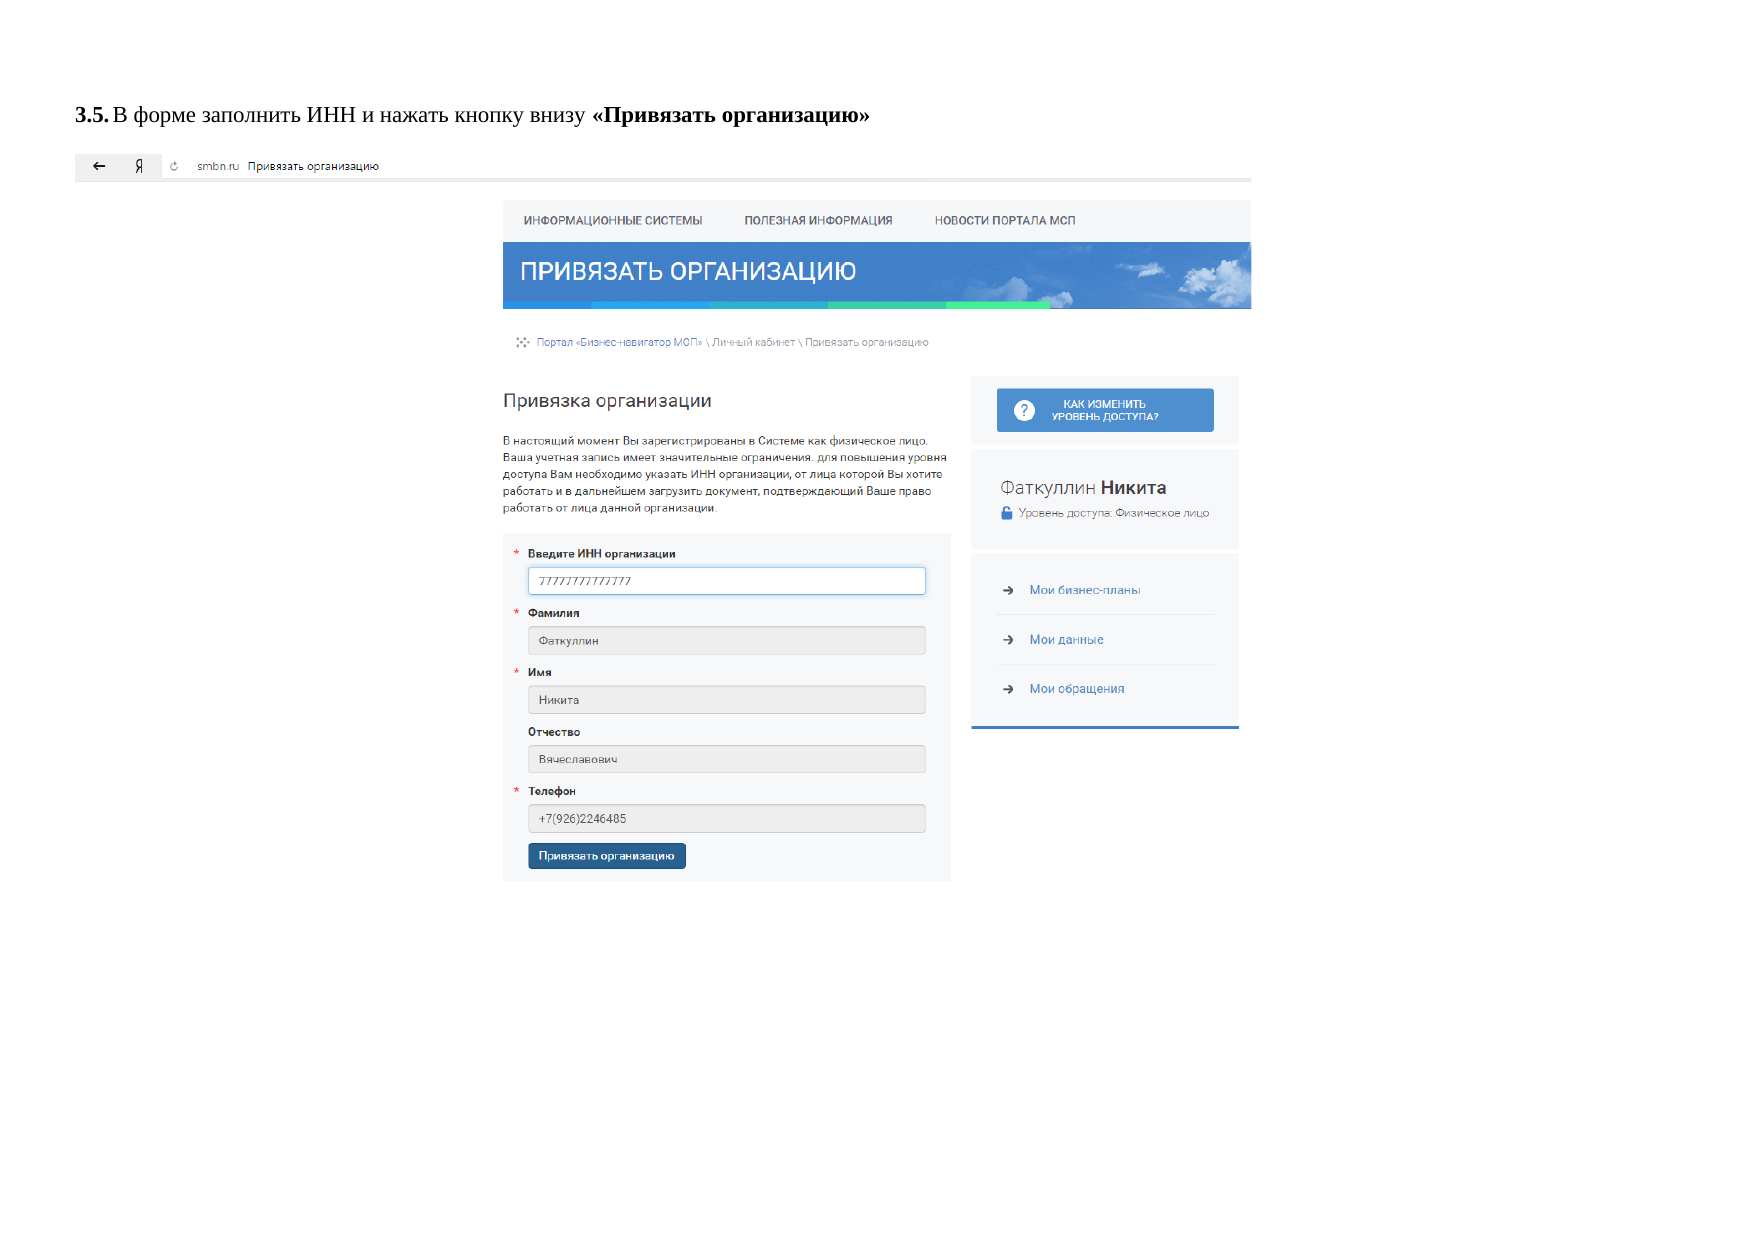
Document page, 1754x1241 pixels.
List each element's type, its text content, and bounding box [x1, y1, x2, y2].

list В форме заполнить ИНН и нажать кнопку внизу «Привязать организацию» [75, 101, 1679, 128]
picture [75, 154, 1252, 885]
